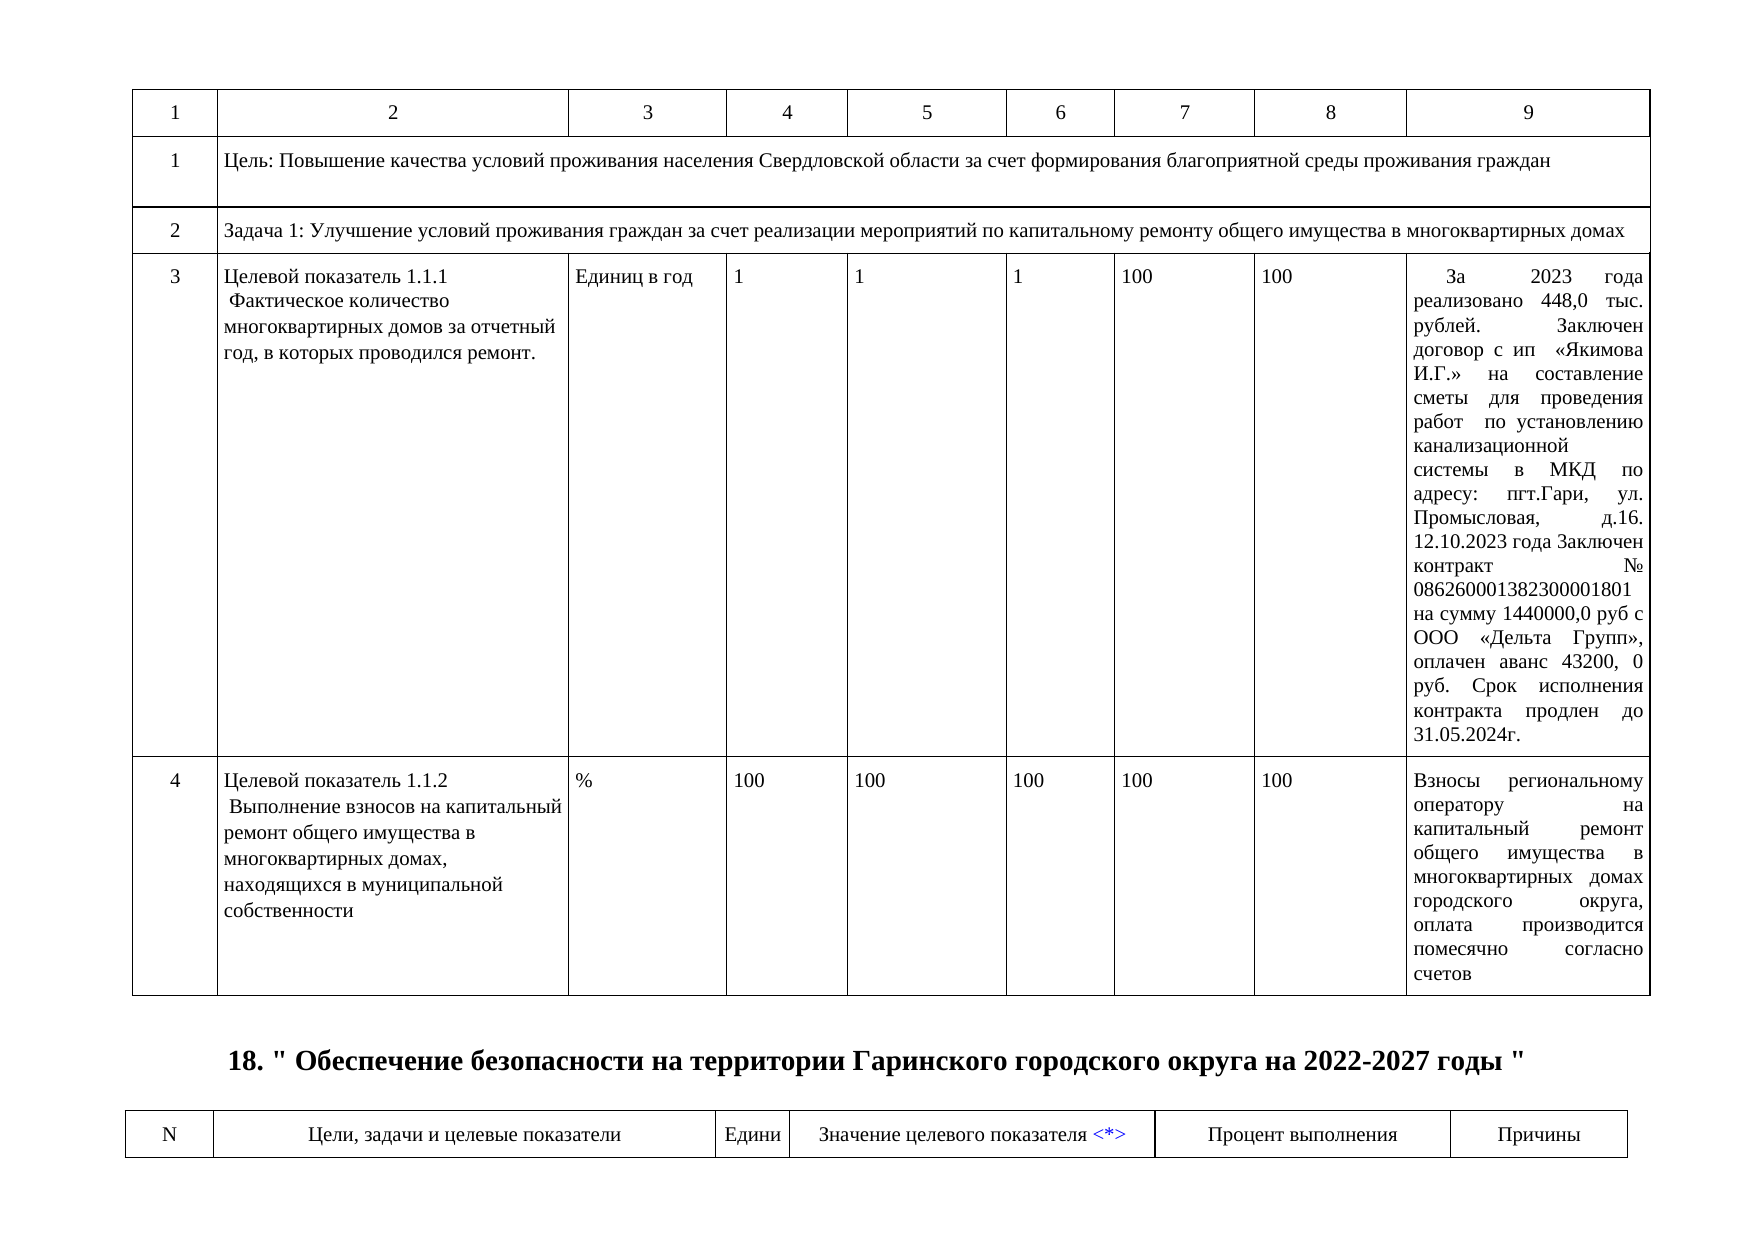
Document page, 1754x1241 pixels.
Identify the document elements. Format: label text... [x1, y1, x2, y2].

table_cell Взносы региональному оператору на капитальный ремонт общего имущества в многоквартирных домах городского округа, оплата производится помесячно согласно счетов [1407, 757, 1649, 995]
table_cell 100 [1115, 254, 1254, 756]
table_header N строки [126, 1111, 213, 1157]
table_cell Единиц в год [569, 254, 726, 756]
table_cell 100 [1007, 757, 1114, 995]
table_cell Целевой показатель 1.1.2 Выполнение взносов на капитальный ремонт общего имущества в многоквартирных домах, находящихся в муниципальной собственности [218, 757, 568, 995]
text 18. " Обеспечение безопасности на территории Гаринского городского округа на 2022-2027 годы " [118, 1043, 1636, 1077]
table_cell Цель: Повышение качества условий проживания населения Свердловской области за счет формирования благоприятной среды проживания граждан [218, 137, 1650, 206]
table_cell 4 [133, 757, 217, 995]
table_cell 7 [1115, 90, 1254, 136]
table_cell 100 [848, 757, 1006, 995]
table_cell 4 [727, 90, 847, 136]
table_cell % [569, 757, 726, 995]
table_cell 2 [218, 90, 568, 136]
table_cell 1 [1007, 254, 1114, 756]
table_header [1451, 1111, 1627, 1157]
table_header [214, 1111, 715, 1157]
table_cell Целевой показатель 1.1.1 Фактическое количество многоквартирных домов за отчетный год, в которых проводился ремонт. [218, 254, 568, 756]
table_cell 100 [1115, 757, 1254, 995]
table_cell За 2023 года реализовано 448,0 тыс. рублей. Заключен договор с ип «Якимова И.Г.» на составление сметы для проведения работ по установлению канализационной системы в МКД по адресу: пгт.Гари, ул. Промысловая, д.16. 12.10.2023 года 3аключен контракт № 086260001382300001801 на сумму 1440000,0 руб с ООО «Дельта Групп», оплачен аванс 43200, 0 руб. Срок исполнения контракта продлен до 31.05.2024г. [1407, 254, 1649, 756]
table_cell 100 [1255, 757, 1406, 995]
table_cell 1 [727, 254, 847, 756]
table_cell 1 [848, 254, 1006, 756]
table_cell 8 [1255, 90, 1406, 136]
table_cell 1 [133, 137, 217, 206]
table_cell Задача 1: Улучшение условий проживания граждан за счет реализации мероприятий по капитальному ремонту общего имущества в многоквартирных домах [218, 208, 1650, 253]
table_cell 5 [848, 90, 1006, 136]
table_cell 3 [569, 90, 726, 136]
table_header Единица измерения [716, 1111, 789, 1157]
table_cell 1 [133, 90, 217, 136]
table_cell 9 [1407, 90, 1649, 136]
table_cell 100 [1255, 254, 1406, 756]
table_header Процент выполнения [1156, 1111, 1450, 1157]
table_cell 3 [133, 254, 217, 756]
table_cell 6 [1007, 90, 1114, 136]
table_cell 2 [133, 208, 217, 253]
table_header Значение целевого показателя <*> [790, 1111, 1154, 1157]
table_cell 100 [727, 757, 847, 995]
